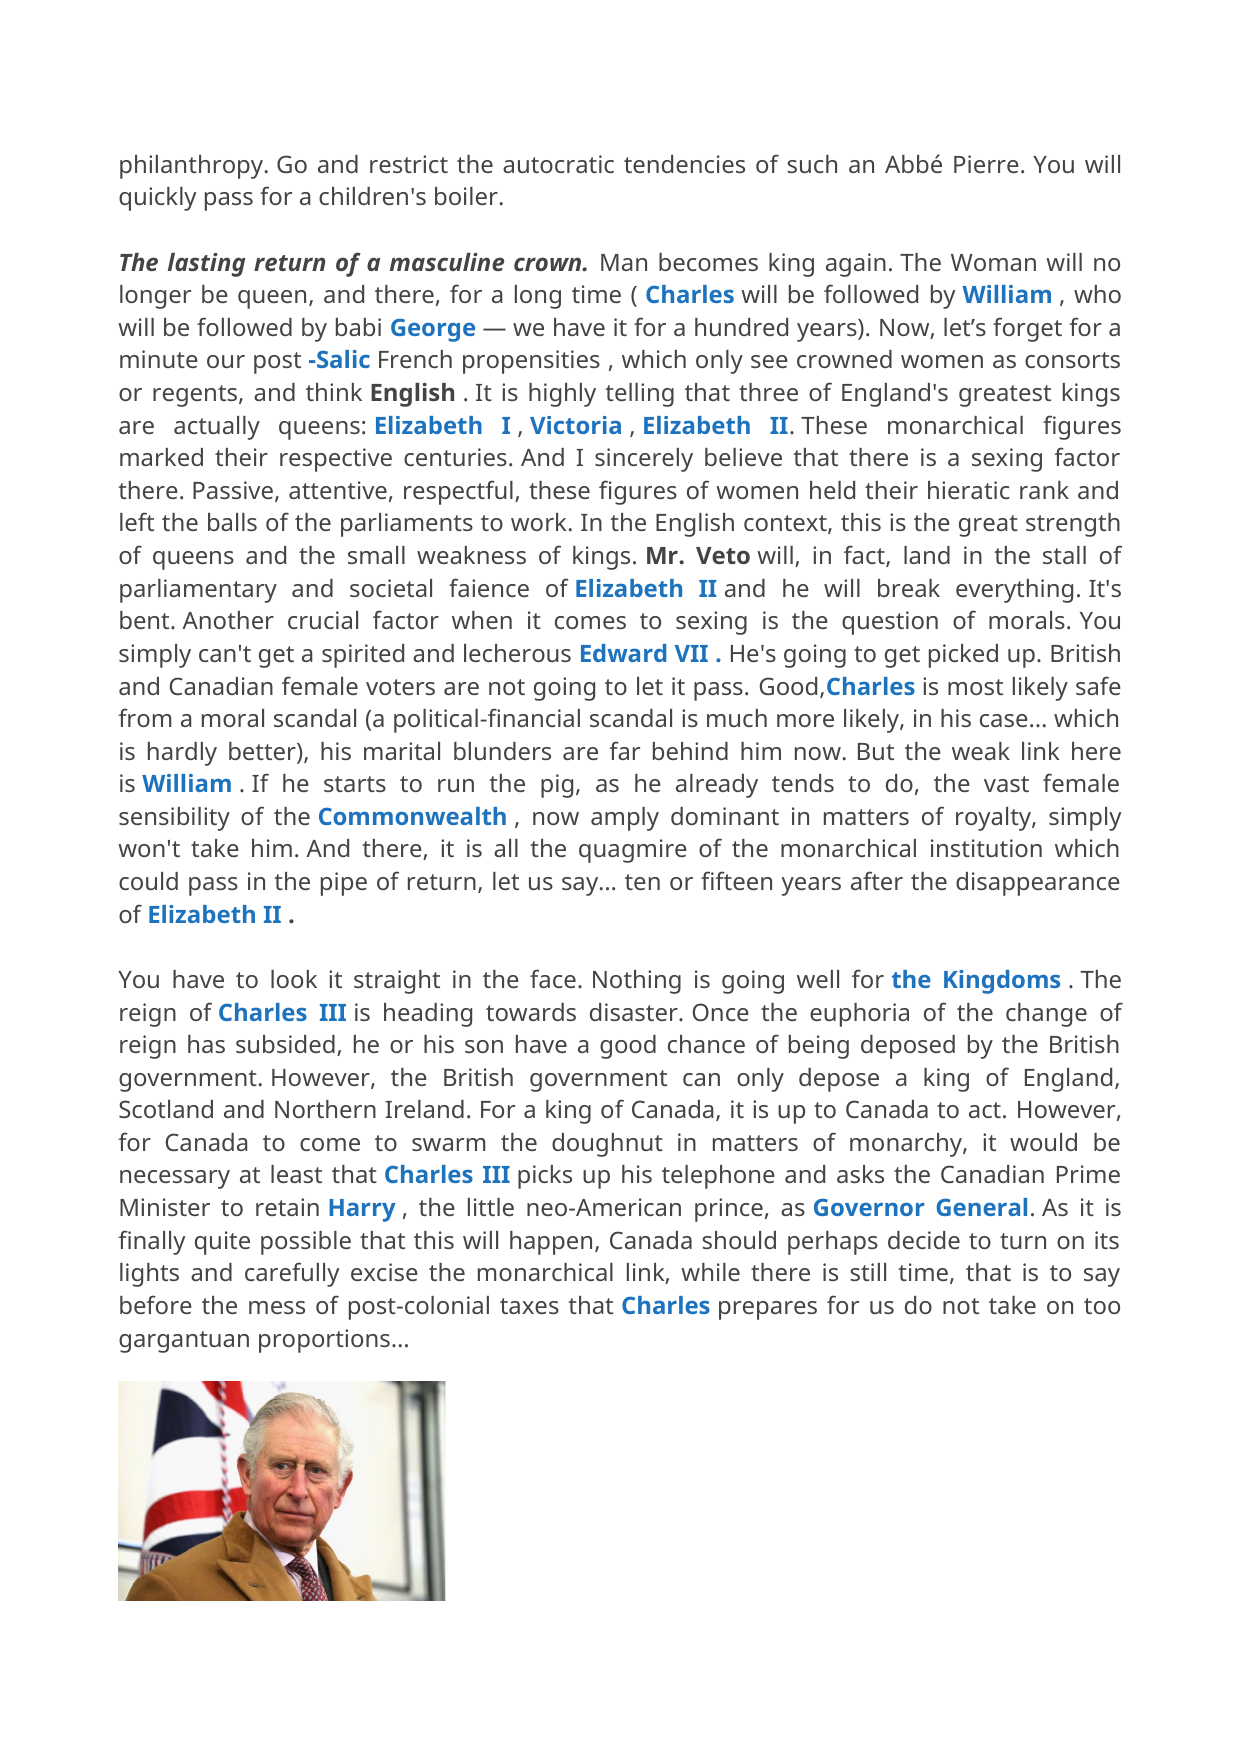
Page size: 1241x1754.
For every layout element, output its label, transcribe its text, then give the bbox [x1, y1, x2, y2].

text The lasting return of a masculine crown. Man becomes king again. The Woman will no longer be queen, and there, for a long time ( Charles will be followed by William , who will be followed by babi George — we have it for a hundred years). Now, let’s forget for a minute our post -Salic French propensities , which only see crowned women as consorts or regents, and think English . It is highly telling that three of England's greatest kings are actually queens: Elizabeth I , Victoria , Elizabeth II. These monarchical figures marked their respective centuries. And I sincerely believe that there is a sexing factor there. Passive, attentive, respectful, these figures of women held their hieratic rank and left the balls of the parliaments to work. In the English context, this is the great strength of queens and the small weakness of kings. Mr. Veto will, in fact, land in the stall of parliamentary and societal faience of Elizabeth II and he will break everything. It's bent. Another crucial factor when it comes to sexing is the question of morals. You simply can't get a spirited and lecherous Edward VII . He's going to get picked up. British and Canadian female voters are not going to let it pass. Good,Charles is most likely safe from a moral scandal (a political-financial scandal is much more likely, in his case… which is hardly better), his marital blunders are far behind him now. But the weak link here is William . If he starts to run the pig, as he already tends to do, the vast female sensibility of the Commonwealth , now amply dominant in matters of royalty, simply won't take him. And there, it is all the quagmire of the monarchical institution which could pass in the pipe of return, let us say… ten or fifteen years after the disappearance of Elizabeth II . [118, 245, 1122, 930]
picture [118, 1381, 446, 1601]
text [118, 148, 1122, 213]
text You have to look it straight in the face. Nothing is going well for the Kingdoms . The reign of Charles III is heading towards disaster. Once the euphoria of the change of reign has subsided, he or his son have a good chance of being deposed by the British government. However, the British government can only depose a king of England, Scotland and Northern Ireland. For a king of Canada, it is up to Canada to act. However, for Canada to come to swarm the doughnut in matters of monarchy, it would be necessary at least that Charles III picks up his telephone and asks the Canadian Prime Minister to retain Harry , the little neo-American prince, as Governor General. As it is finally quite possible that this will happen, Canada should perhaps decide to turn on its lights and carefully excise the monarchical link, while there is still time, that is to say before the mess of post-colonial taxes that Charles prepares for us do not take on too gargantuan proportions… [118, 963, 1122, 1354]
